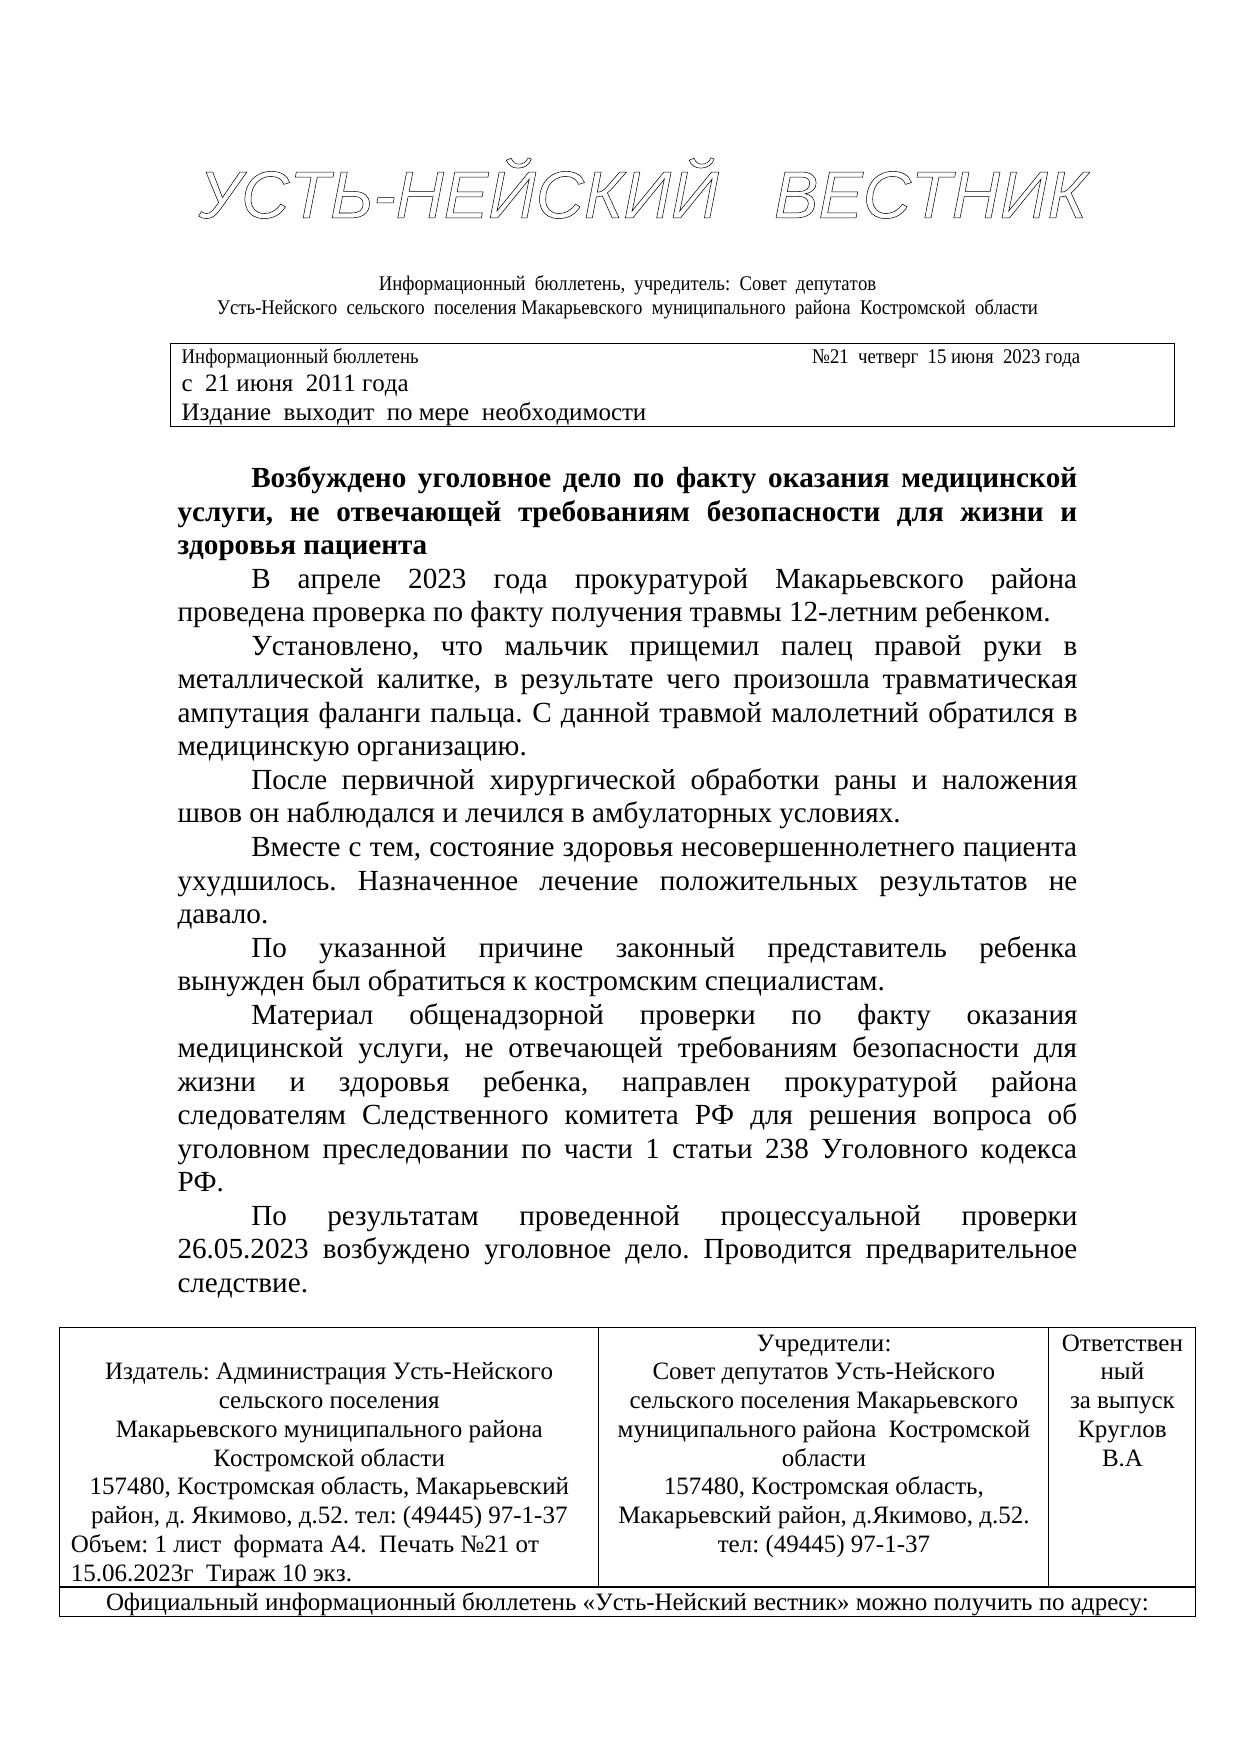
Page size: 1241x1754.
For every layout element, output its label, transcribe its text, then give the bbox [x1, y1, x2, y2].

text Вместе с тем, состояние здоровья несовершеннолетнего пациента ухудшилось. Назначенное лечение положительных результатов не давало. [177, 829, 1078, 930]
table_header Информационный бюллетень №21 четверг 15 июня 2023 года с 21 июня 2011 года Издание выходит по мере необходимости [171, 344, 1174, 426]
text Установлено, что мальчик прищемил палец правой руки в металлической калитке, в результате чего произошла травматическая ампутация фаланги пальца. С данной травмой малолетний обратился в медицинскую организацию. [177, 628, 1078, 762]
text Информационный бюллетень, учредитель: Совет депутатов [177, 271, 1078, 295]
table_header Учредители: Совет депутатов Усть-Нейского сельского поселения Макарьевского муниципального района Костромской области 157480, Костромская область, Макарьевский район, д.Якимово, д.52. тел: (49445) 97-1-37 [599, 1328, 1048, 1586]
text Возбуждено уголовное дело по факту оказания медицинской услуги, не отвечающей требованиям безопасности для жизни и здоровья пациента [177, 460, 1078, 561]
text По результатам проведенной процессуальной проверки 26.05.2023 возбуждено уголовное дело. Проводится предварительное следствие. [177, 1198, 1078, 1299]
table_header Ответственный за выпуск Круглов В.А [1049, 1328, 1195, 1586]
text Усть-Нейского сельского поселения Макарьевского муниципального района Костромской области [177, 295, 1078, 319]
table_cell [60, 1588, 1195, 1616]
table_header Издатель: Администрация Усть-Нейского сельского поселения Макарьевского муниципального района Костромской области 157480, Костромская область, Макарьевский район, д. Якимово, д.52. тел: (49445) 97-1-37 Объем: 1 лист формата А4. Печать №21 от 15.06.2023г Тираж 10 экз. [60, 1328, 598, 1586]
text По указанной причине законный представитель ребенка вынужден был обратиться к костромским специалистам. [177, 930, 1078, 997]
text Материал общенадзорной проверки по факту оказания медицинской услуги, не отвечающей требованиям безопасности для жизни и здоровья ребенка, направлен прокуратурой района следователям Следственного комитета РФ для решения вопроса об уголовном преследовании по части 1 статьи 238 Уголовного кодекса РФ. [177, 997, 1078, 1198]
text После первичной хирургической обработки раны и наложения швов он наблюдался и лечился в амбулаторных условиях. [177, 762, 1078, 829]
text В апреле 2023 года прокуратурой Макарьевского района проведена проверка по факту получения травмы 12-летним ребенком. [177, 561, 1078, 628]
